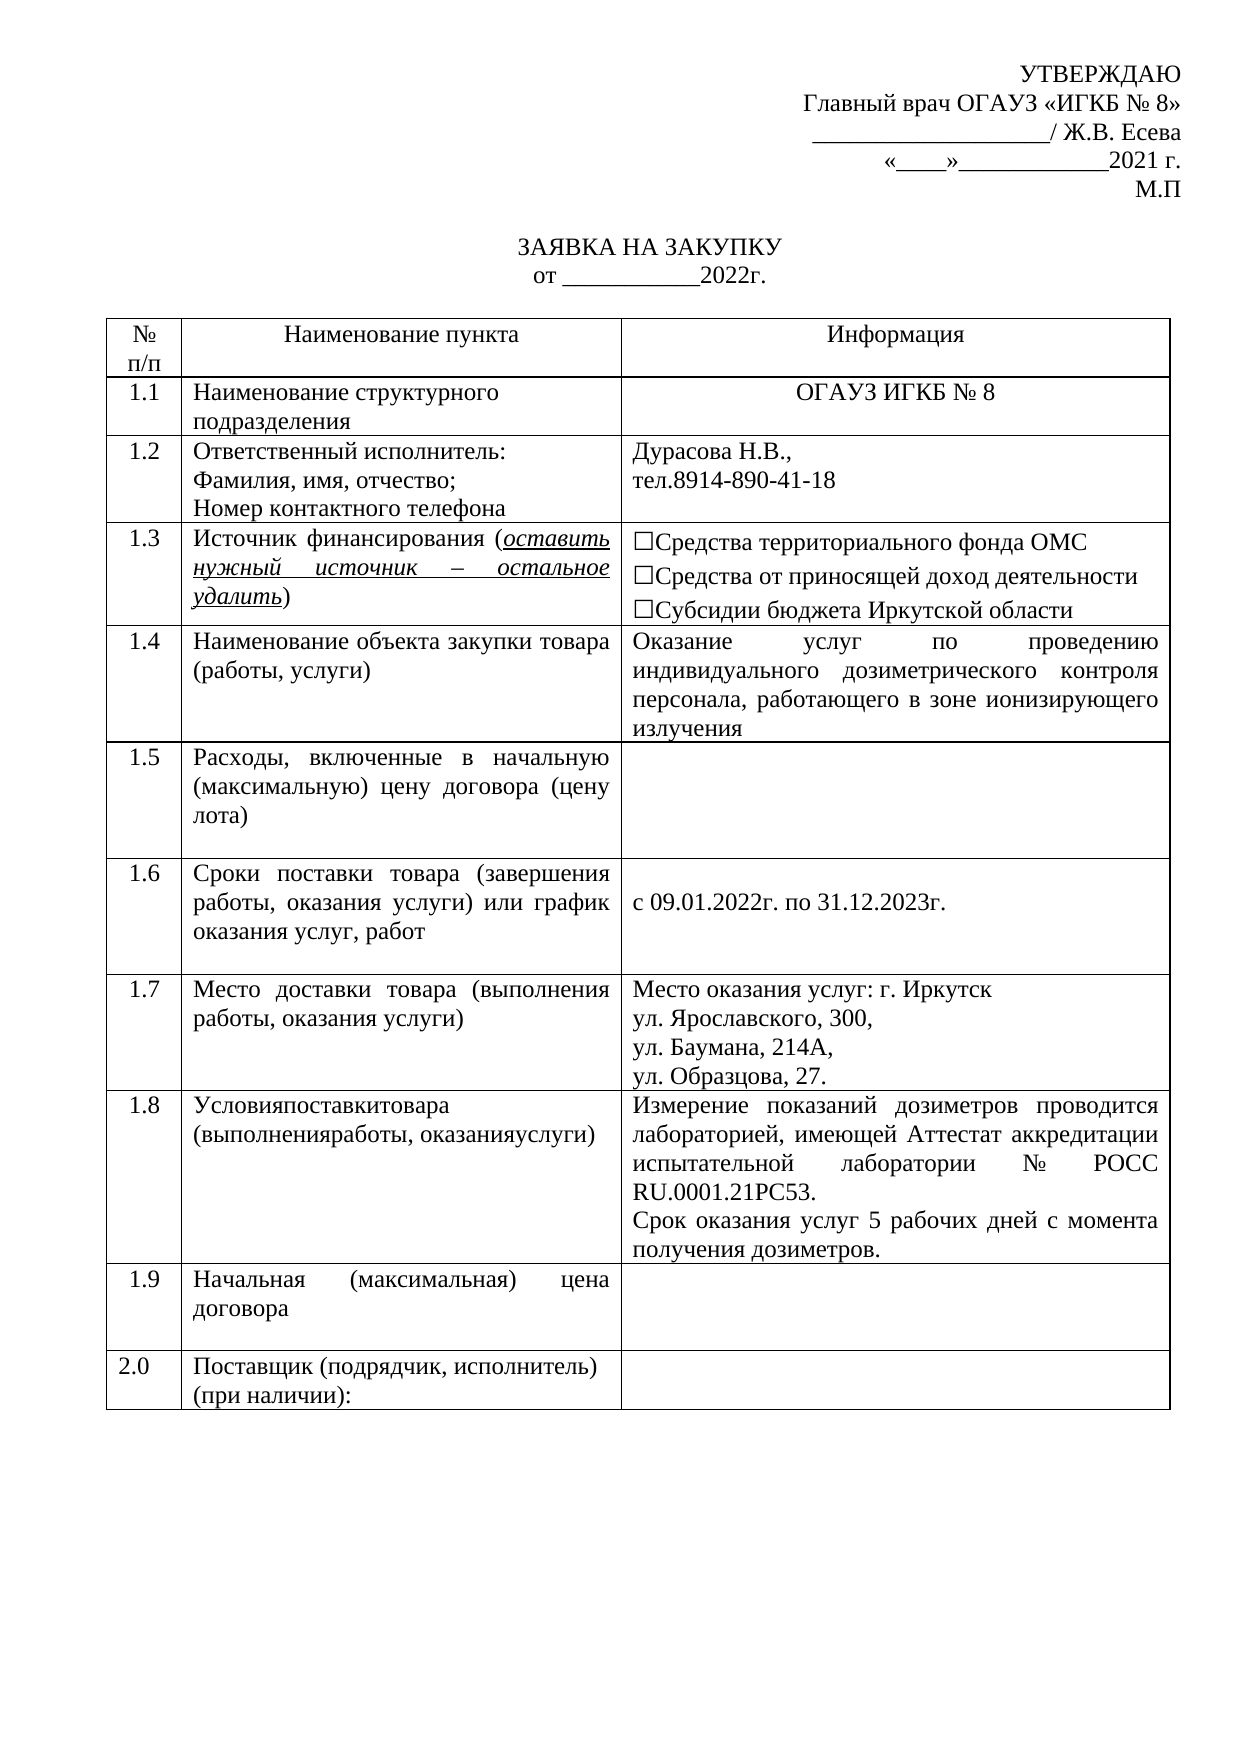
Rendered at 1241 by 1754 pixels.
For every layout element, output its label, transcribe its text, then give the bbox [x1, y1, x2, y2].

table_cell [622, 1351, 1169, 1409]
table_cell 1.4 [107, 626, 181, 741]
table_cell Измерение показаний дозиметров проводится лабораторией, имеющей Аттестат аккредитации испытательной лаборатории № РОСС RU.0001.21PC53. Срок оказания услуг 5 рабочих дней с момента получения дозиметров. [622, 1091, 1169, 1263]
table_cell 1.5 [107, 743, 181, 857]
table_cell Поставщик (подрядчик, исполнитель) (при наличии): [182, 1351, 621, 1409]
table_cell 1.1 [107, 378, 181, 435]
table_cell 1.6 [107, 859, 181, 973]
table_cell 2.0 [107, 1351, 181, 1409]
table_cell ☐Средства территориального фонда ОМС ☐Средства от приносящей доход деятельности ☐Субсидии бюджета Иркутской области [622, 523, 1169, 625]
table_cell 1.7 [107, 975, 181, 1089]
table_cell Дурасова Н.В., тел.8914-890-41-18 [622, 436, 1169, 522]
text Главный врач ОГАУЗ «ИГКБ № 8» [587, 88, 1181, 117]
table_cell Оказание услуг по проведению индивидуального дозиметрического контроля персонала, работающего в зоне ионизирующего излучения [622, 626, 1169, 741]
table_cell 1.3 [107, 523, 181, 625]
text ЗАЯВКА НА ЗАКУПКУ [118, 232, 1181, 260]
table_cell Наименование объекта закупки товара (работы, услуги) [182, 626, 621, 741]
table_header Информация [622, 319, 1169, 376]
table_cell Ответственный исполнитель: Фамилия, имя, отчество; Номер контактного телефона [182, 436, 621, 522]
table_cell Наименование структурного подразделения [182, 378, 621, 435]
table_cell Условияпоставкитовара (выполненияработы, оказанияуслуги) [182, 1091, 621, 1263]
text М.П [587, 174, 1181, 203]
table_cell Место оказания услуг: г. Иркутск ул. Ярославского, 300, ул. Баумана, 214А, ул. Образцова, 27. [622, 975, 1169, 1089]
table_cell 1.2 [107, 436, 181, 522]
table_cell Расходы, включенные в начальную (максимальную) цену договора (цену лота) [182, 743, 621, 857]
table_cell Место доставки товара (выполнения работы, оказания услуги) [182, 975, 621, 1089]
table_cell [622, 1264, 1169, 1350]
text «____»____________2021 г. [587, 145, 1181, 174]
table_cell Источник финансирования (оставить нужный источник – остальное удалить) [182, 523, 621, 625]
table_cell 1.8 [107, 1091, 181, 1263]
table_cell Начальная (максимальная) цена договора [182, 1264, 621, 1350]
text от ___________2022г. [118, 260, 1181, 289]
table_header № п/п [107, 319, 181, 376]
table_header Наименование пункта [182, 319, 621, 376]
table_cell Сроки поставки товара (завершения работы, оказания услуги) или график оказания услуг, работ [182, 859, 621, 973]
text ___________________/ Ж.В. Есева [587, 117, 1181, 145]
table_cell 1.9 [107, 1264, 181, 1350]
table_cell с 09.01.2022г. по 31.12.2023г. [622, 859, 1169, 973]
table_cell ОГАУЗ ИГКБ № 8 [622, 378, 1169, 435]
table_cell [622, 743, 1169, 857]
text УТВЕРЖДАЮ [587, 59, 1181, 88]
